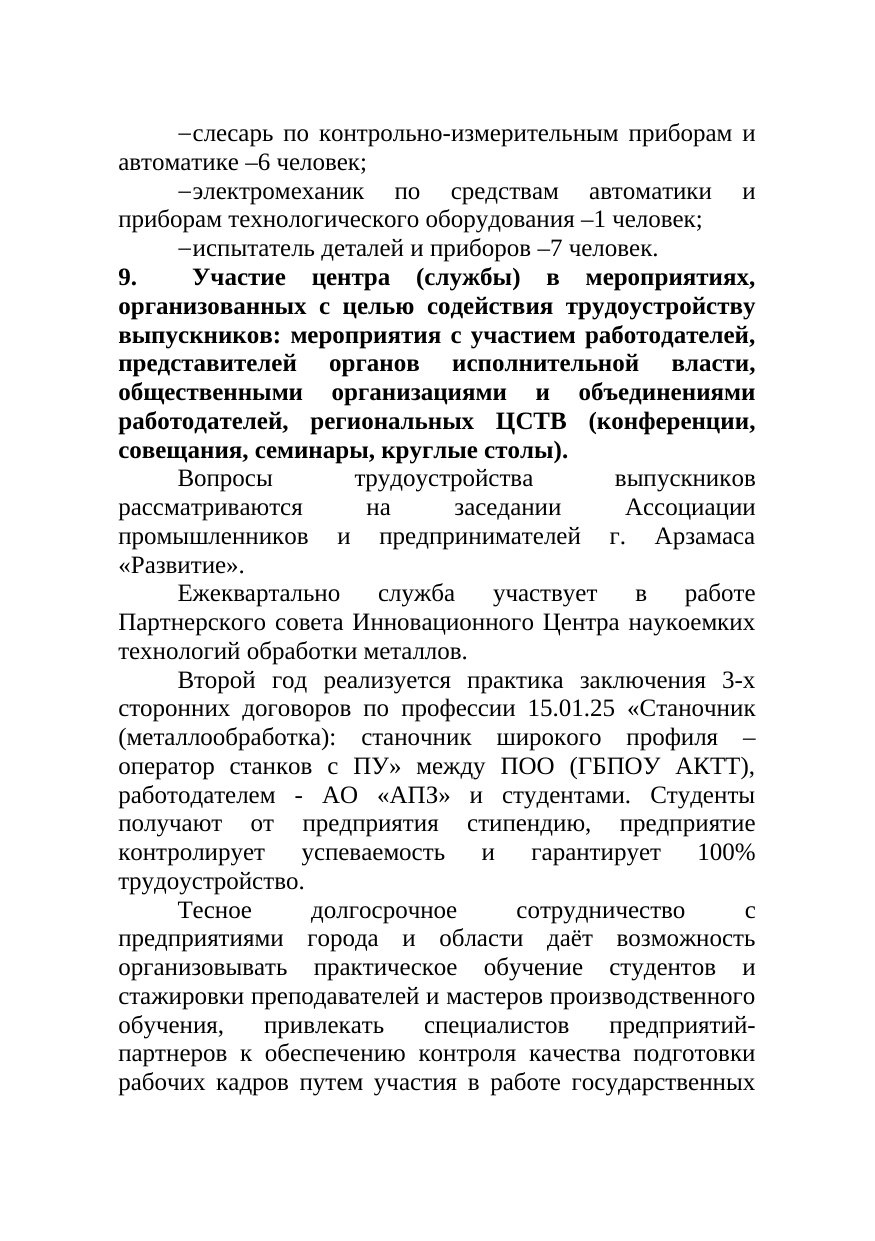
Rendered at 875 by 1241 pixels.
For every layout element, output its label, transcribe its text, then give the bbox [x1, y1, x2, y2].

text Вопросы трудоустройства выпускников рассматриваются на заседании Ассоциации промышленников и предпринимателей г. Арзамаса «Развитие». [118, 463, 756, 578]
list Участие центра (службы) в мероприятиях, организованных с целью содействия трудоустройству выпускников: мероприятия с участием работодателей, представителей органов исполнительной власти, общественными организациями и объединениями работодателей, региональных ЦСТВ (конференции, совещания, семинары, круглые столы). [118, 262, 756, 463]
text электромеханик по средствам автоматики и приборам технологического оборудования –1 человек; [118, 176, 756, 233]
text испытатель деталей и приборов –7 человек. [118, 233, 756, 262]
text слесарь по контрольно-измерительным приборам и автоматике –6 человек; [118, 118, 756, 176]
text Ежеквартально служба участвует в работе Партнерского совета Инновационного Центра наукоемких технологий обработки металлов. [118, 578, 756, 665]
text Второй год реализуется практика заключения 3-х сторонних договоров по профессии 15.01.25 «Станочник (металлообработка): станочник широкого профиля – оператор станков с ПУ» между ПОО (ГБПОУ АКТТ), работодателем - АО «АПЗ» и студентами. Студенты получают от предприятия стипендию, предприятие контролирует успеваемость и гарантирует 100% трудоустройство. [118, 665, 756, 895]
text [118, 895, 756, 1096]
